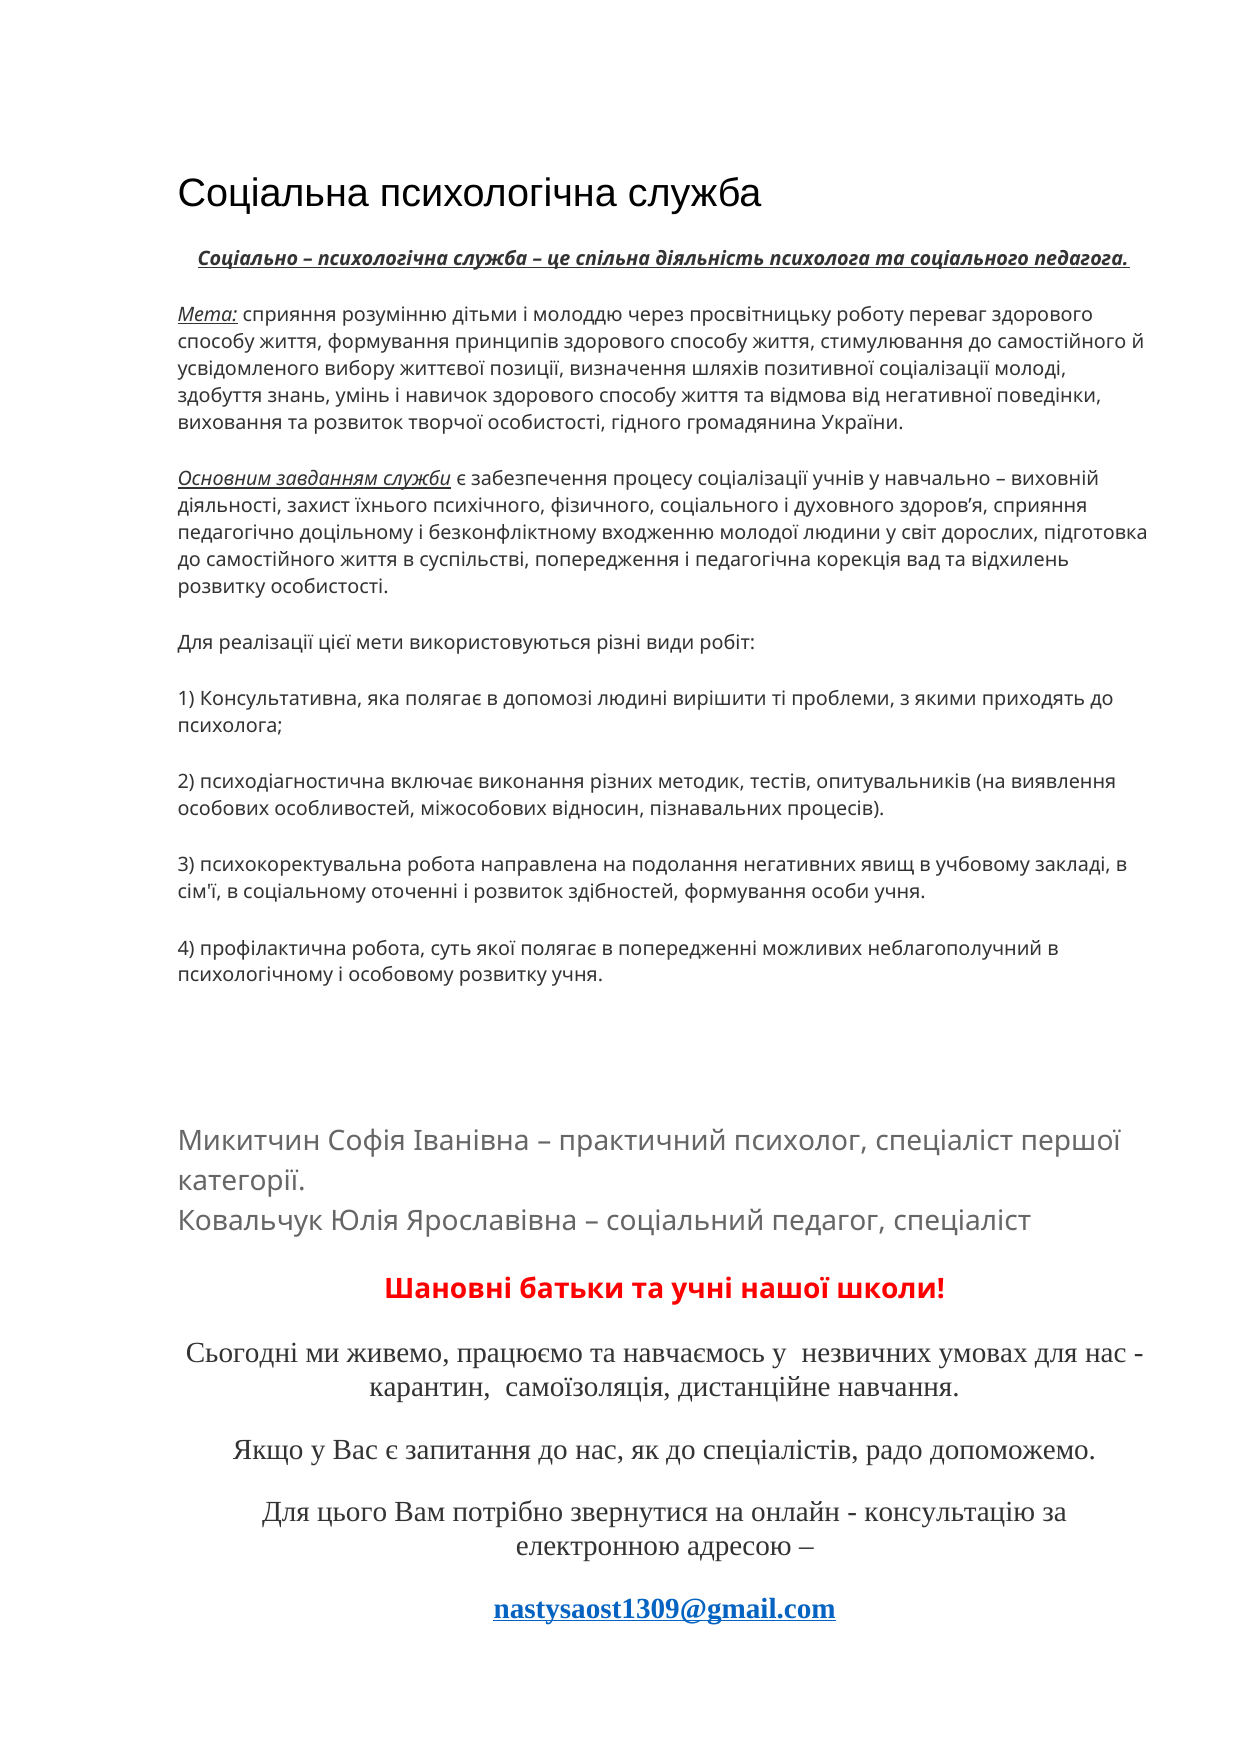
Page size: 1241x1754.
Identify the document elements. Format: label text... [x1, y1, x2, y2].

text Основним завданням служби є забезпечення процесу соціалізації учнів у навчально – виховній діяльності, захист їхнього психічного, фізичного, соціального і духовного здоров’я, сприяння педагогічно доцільному і безконфліктному входженню молодої людини у світ дорослих, підготовка до самостійного життя в суспільстві, попередження і педагогічна корекція вад та відхилень розвитку особистості. [177, 464, 1152, 599]
text 3) психокоректувальна робота направлена на подолання негативних явищ в учбовому закладі, в сім'ї, в соціальному оточенні і розвиток здібностей, формування особи учня. [177, 851, 1152, 904]
text Соціально – психологічна служба – це спільна діяльність психолога та соціального педагога. [177, 244, 1152, 271]
text 4) профілактична робота, суть якої полягає в попередженні можливих неблагополучний в психологічному і особовому розвитку учня. [177, 934, 1152, 988]
text Шановні батьки та учні нашої школи! [177, 1268, 1152, 1306]
text Ковальчук Юлія Ярославівна – соціальний педагог, спеціаліст [177, 1199, 1152, 1239]
text 1) Консультативна, яка полягає в допомозі людині вирішити ті проблеми, з якими приходять до психолога; [177, 684, 1152, 738]
text 2) психодіагностична включає виконання різних методик, тестів, опитувальників (на виявлення особових особливостей, міжособових відносин, пізнавальних процесів). [177, 767, 1152, 821]
text Микитчин Софія Іванівна – практичний психолог, спеціаліст першої категорії. [177, 1119, 1152, 1199]
text Соціальна психологічна служба [177, 169, 1152, 215]
text Для реалізації цієї мети використовуються різні види робіт: [177, 628, 1152, 655]
text nastysaost1309@gmail.com [177, 1591, 1152, 1624]
text Якщо у Вас є запитання до нас, як до спеціалістів, радо допоможемо. [177, 1432, 1152, 1465]
text Для цього Вам потрібно звернутися на онлайн - консультацію за електронною адресою – [177, 1494, 1152, 1562]
text Мета: сприяння розумінню дітьми і молоддю через просвітницьку роботу переваг здорового способу життя, формування принципів здорового способу життя, стимулювання до самостійного й усвідомленого вибору життєвої позиції, визначення шляхів позитивної соціалізації молоді, здобуття знань, умінь і навичок здорового способу життя та відмова від негативної поведінки, виховання та розвиток творчої особистості, гідного громадянина України. [177, 300, 1152, 435]
text Сьогодні ми живемо, працюємо та навчаємось у незвичних умовах для нас - карантин, самоїзоляція, дистанційне навчання. [177, 1336, 1152, 1403]
